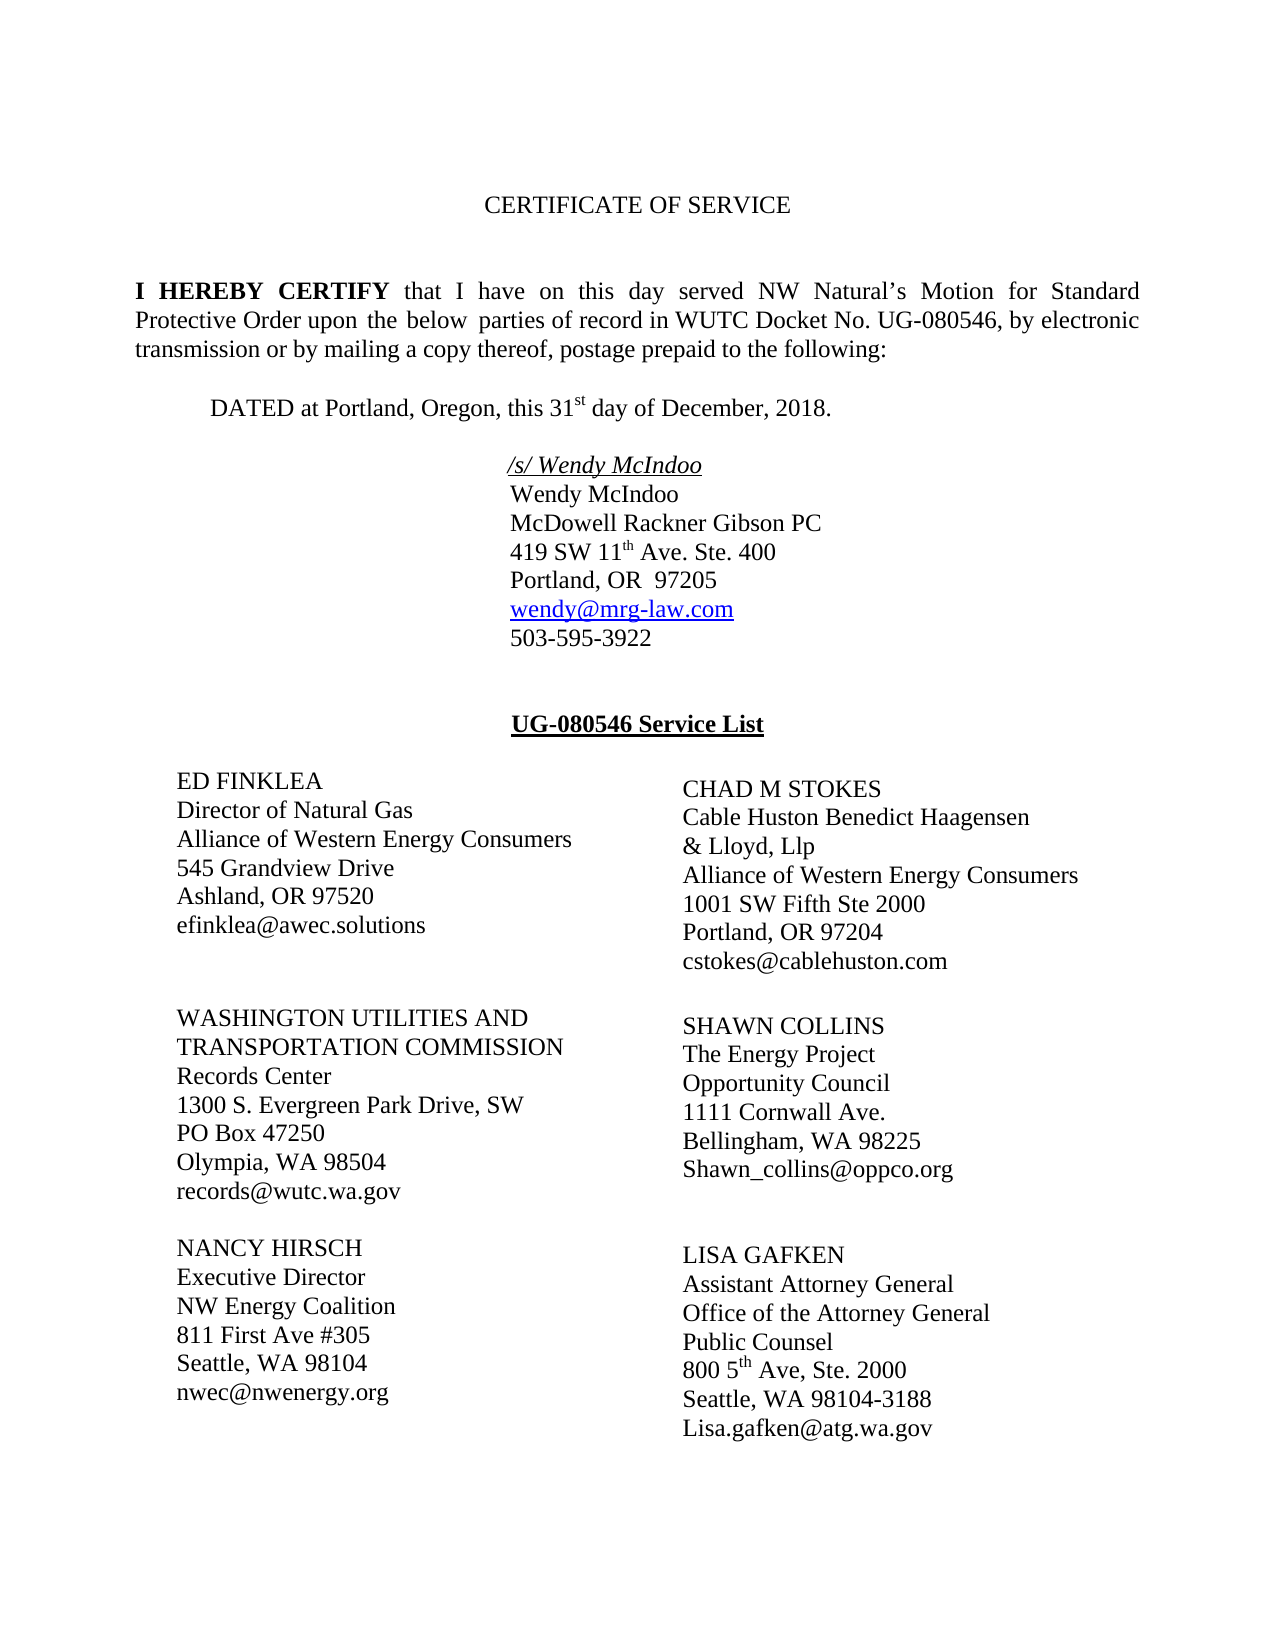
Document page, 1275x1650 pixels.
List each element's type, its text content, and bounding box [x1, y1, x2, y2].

text UG-080546 Service List [123, 709, 1152, 738]
text The Energy Project Opportunity Council 1111 Cornwall Ave. [682, 1039, 938, 1126]
text DATED at Portland, Oregon, this 31st day of December, 2018. [210, 390, 1152, 422]
text Seattle, WA 98104-3188 Lisa.gafken@atg.wa.gov [682, 1384, 1126, 1442]
text LISA GAFKEN [682, 1241, 1152, 1269]
text & Lloyd, Llp [682, 831, 1152, 860]
text Assistant Attorney General Office of the Attorney General Public Counsel [682, 1269, 1016, 1356]
text Seattle, WA 98104 nwec@nwenergy.org [176, 1348, 390, 1406]
text Alliance of Western Energy Consumers 1001 SW Fifth Ste 2000 [682, 860, 1126, 917]
text CHAD M STOKES [682, 774, 1152, 802]
text SHAWN COLLINS [682, 1011, 1152, 1039]
text /s/ Wendy McIndoo [416, 450, 793, 479]
text WASHINGTON UTILITIES AND TRANSPORTATION COMMISSION [176, 1003, 566, 1061]
text 800 5th Ave, Ste. 2000 [682, 1356, 1152, 1384]
text Portland, OR 97205 [510, 565, 1152, 594]
text CERTIFICATE OF SERVICE [482, 190, 793, 219]
text Ashland, OR 97520 efinklea@awec.solutions [176, 881, 428, 939]
text ED FINKLEA [176, 766, 575, 795]
text NANCY HIRSCH [176, 1233, 396, 1262]
text 419 SW 11th Ave. Ste. 400 [510, 537, 1152, 565]
text wendy@mrg-law.com [510, 594, 1152, 623]
text Wendy McIndoo [510, 479, 1152, 508]
text Records Center [176, 1061, 566, 1090]
text 503-595-3922 [510, 623, 1152, 652]
text Bellingham, WA 98225 Shawn_collins@oppco.org [682, 1126, 1126, 1183]
text I HEREBY CERTIFY that I have on this day served NW Natural’s Motion for Standard Protective Order upon the below parties of record in WUTC Docket No. UG-080546, by electronic transmission or by mailing a copy thereof, postage prepaid to the following: [135, 276, 1140, 363]
text 1300 S. Evergreen Park Drive, SW PO Box 47250 [176, 1090, 554, 1147]
text Alliance of Western Energy Consumers 545 Grandview Drive [176, 824, 575, 881]
text McDowell Rackner Gibson PC [510, 508, 1152, 537]
text Cable Huston Benedict Haagensen [682, 802, 1152, 831]
text Director of Natural Gas [176, 795, 575, 824]
text Olympia, WA 98504 records@wutc.wa.gov [176, 1147, 554, 1205]
text Executive Director NW Energy Coalition 811 First Ave #305 [176, 1262, 396, 1348]
text Portland, OR 97204 cstokes@cablehuston.com [682, 917, 1126, 975]
